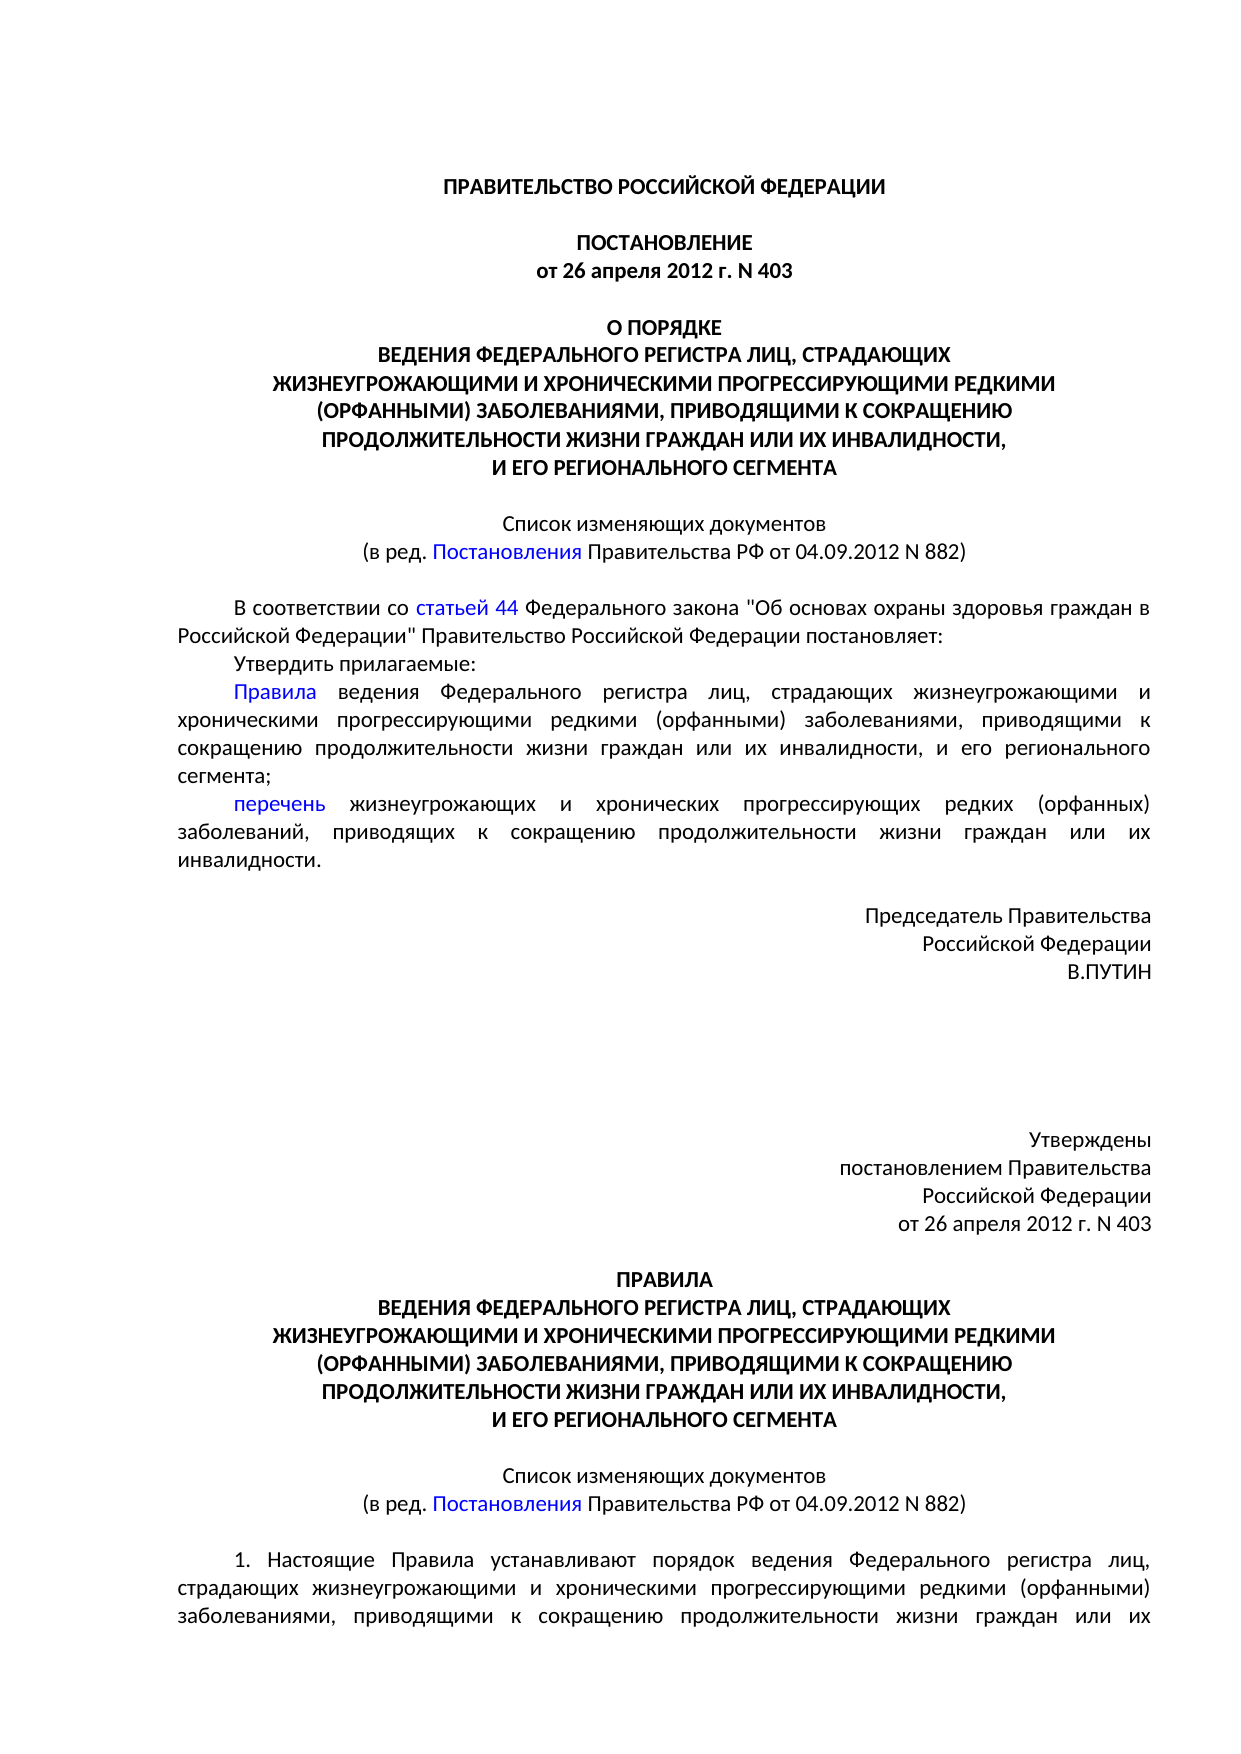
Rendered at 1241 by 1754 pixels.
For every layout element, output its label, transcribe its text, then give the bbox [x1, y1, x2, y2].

text И ЕГО РЕГИОНАЛЬНОГО СЕГМЕНТА [177, 1405, 1152, 1433]
text ПРОДОЛЖИТЕЛЬНОСТИ ЖИЗНИ ГРАЖДАН ИЛИ ИХ ИНВАЛИДНОСТИ, [177, 425, 1152, 453]
text ЖИЗНЕУГРОЖАЮЩИМИ И ХРОНИЧЕСКИМИ ПРОГРЕССИРУЮЩИМИ РЕДКИМИ [177, 369, 1152, 397]
text И ЕГО РЕГИОНАЛЬНОГО СЕГМЕНТА [177, 453, 1152, 481]
text от 26 апреля 2012 г. N 403 [177, 1209, 1152, 1237]
text ВЕДЕНИЯ ФЕДЕРАЛЬНОГО РЕГИСТРА ЛИЦ, СТРАДАЮЩИХ [177, 341, 1152, 369]
text В соответствии со статьей 44 Федерального закона "Об основах охраны здоровья граждан в Российской Федерации" Правительство Российской Федерации постановляет: [177, 593, 1152, 649]
text (в ред. Постановления Правительства РФ от 04.09.2012 N 882) [177, 537, 1152, 565]
text ПРАВИЛА [177, 1265, 1152, 1293]
text Список изменяющих документов [177, 1461, 1152, 1489]
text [177, 1546, 1152, 1629]
text от 26 апреля 2012 г. N 403 [177, 257, 1152, 284]
text перечень жизнеугрожающих и хронических прогрессирующих редких (орфанных) заболеваний, приводящих к сокращению продолжительности жизни граждан или их инвалидности. [177, 789, 1152, 873]
text постановлением Правительства [177, 1153, 1152, 1181]
text В.ПУТИН [177, 957, 1152, 985]
text ПРАВИТЕЛЬСТВО РОССИЙСКОЙ ФЕДЕРАЦИИ [177, 172, 1152, 201]
text (в ред. Постановления Правительства РФ от 04.09.2012 N 882) [177, 1489, 1152, 1517]
text О ПОРЯДКЕ [177, 313, 1152, 341]
text Председатель Правительства [177, 901, 1152, 929]
text Утвердить прилагаемые: [177, 649, 1152, 677]
text Список изменяющих документов [177, 509, 1152, 537]
text ПРОДОЛЖИТЕЛЬНОСТИ ЖИЗНИ ГРАЖДАН ИЛИ ИХ ИНВАЛИДНОСТИ, [177, 1377, 1152, 1405]
text ПОСТАНОВЛЕНИЕ [177, 228, 1152, 257]
text Правила ведения Федерального регистра лиц, страдающих жизнеугрожающими и хроническими прогрессирующими редкими (орфанными) заболеваниями, приводящими к сокращению продолжительности жизни граждан или их инвалидности, и его регионального сегмента; [177, 677, 1152, 789]
text (ОРФАННЫМИ) ЗАБОЛЕВАНИЯМИ, ПРИВОДЯЩИМИ К СОКРАЩЕНИЮ [177, 397, 1152, 425]
text ЖИЗНЕУГРОЖАЮЩИМИ И ХРОНИЧЕСКИМИ ПРОГРЕССИРУЮЩИМИ РЕДКИМИ [177, 1321, 1152, 1349]
text Российской Федерации [177, 1181, 1152, 1209]
text ВЕДЕНИЯ ФЕДЕРАЛЬНОГО РЕГИСТРА ЛИЦ, СТРАДАЮЩИХ [177, 1293, 1152, 1321]
text Утверждены [177, 1125, 1152, 1153]
text (ОРФАННЫМИ) ЗАБОЛЕВАНИЯМИ, ПРИВОДЯЩИМИ К СОКРАЩЕНИЮ [177, 1349, 1152, 1377]
text Российской Федерации [177, 929, 1152, 957]
